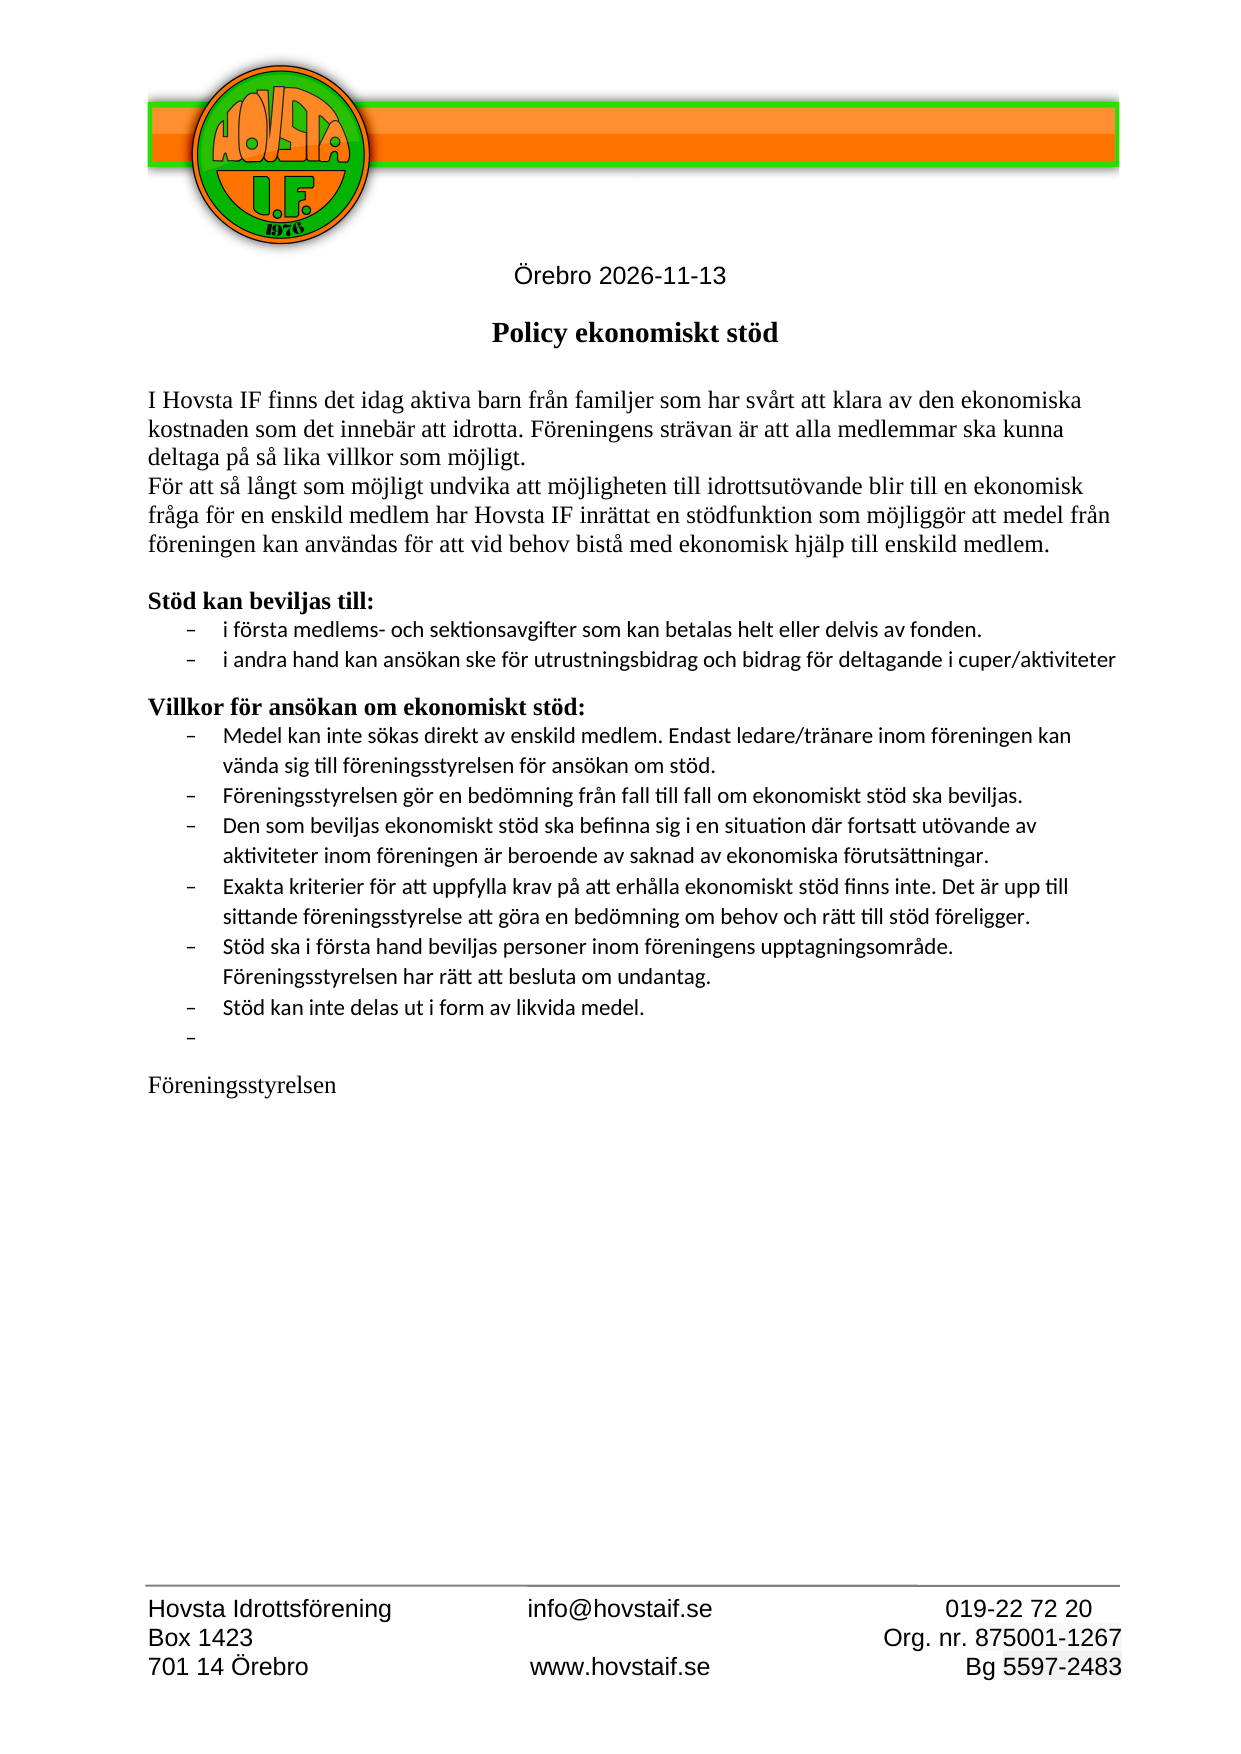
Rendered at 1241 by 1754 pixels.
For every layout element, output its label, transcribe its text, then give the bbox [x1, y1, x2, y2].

subtitle Policy ekonomiskt stöd [148, 315, 1122, 349]
list Exakta kriterier för att uppfylla krav på att erhålla ekonomiskt stöd finns inte. Det är upp till sittande föreningsstyrelse att göra en bedömning om behov och rätt till stöd föreligger. [185, 872, 1122, 930]
list Föreningsstyrelsen gör en bedömning från fall till fall om ekonomiskt stöd ska beviljas. [185, 781, 1122, 809]
list Stöd ska i första hand beviljas personer inom föreningens upptagningsområde. Föreningsstyrelsen har rätt att besluta om undantag. [185, 932, 1122, 990]
list Stöd kan inte delas ut i form av likvida medel. [185, 993, 1122, 1021]
list Medel kan inte sökas direkt av enskild medlem. Endast ledare/tränare inom föreningen kan vända sig till föreningsstyrelsen för ansökan om stöd. [185, 721, 1122, 779]
list i första medlems- och sektionsavgifter som kan betalas helt eller delvis av fonden. [185, 615, 1122, 643]
list i andra hand kan ansökan ske för utrustningsbidrag och bidrag för deltagande i cuper/aktiviteter [185, 645, 1122, 673]
text I Hovsta IF finns det idag aktiva barn från familjer som har svårt att klara av den ekonomiska kostnaden som det innebär att idrotta. Föreningens strävan är att alla medlemmar ska kunna deltaga på så lika villkor som möjligt. [148, 385, 1122, 471]
text Stöd kan beviljas till: [148, 586, 1122, 615]
text För att så långt som möjligt undvika att möjligheten till idrottsutövande blir till en ekonomisk fråga för en enskild medlem har Hovsta IF inrättat en stödfunktion som möjliggör att medel från föreningen kan användas för att vid behov bistå med ekonomisk hjälp till enskild medlem. [148, 471, 1122, 557]
list Den som beviljas ekonomiskt stöd ska befinna sig i en situation där fortsatt utövande av aktiviteter inom föreningen är beroende av saknad av ekonomiska förutsättningar. [185, 811, 1122, 869]
picture [147, 47, 1120, 262]
text Föreningsstyrelsen [148, 1070, 1122, 1098]
text Villkor för ansökan om ekonomiskt stöd: [148, 692, 1122, 721]
